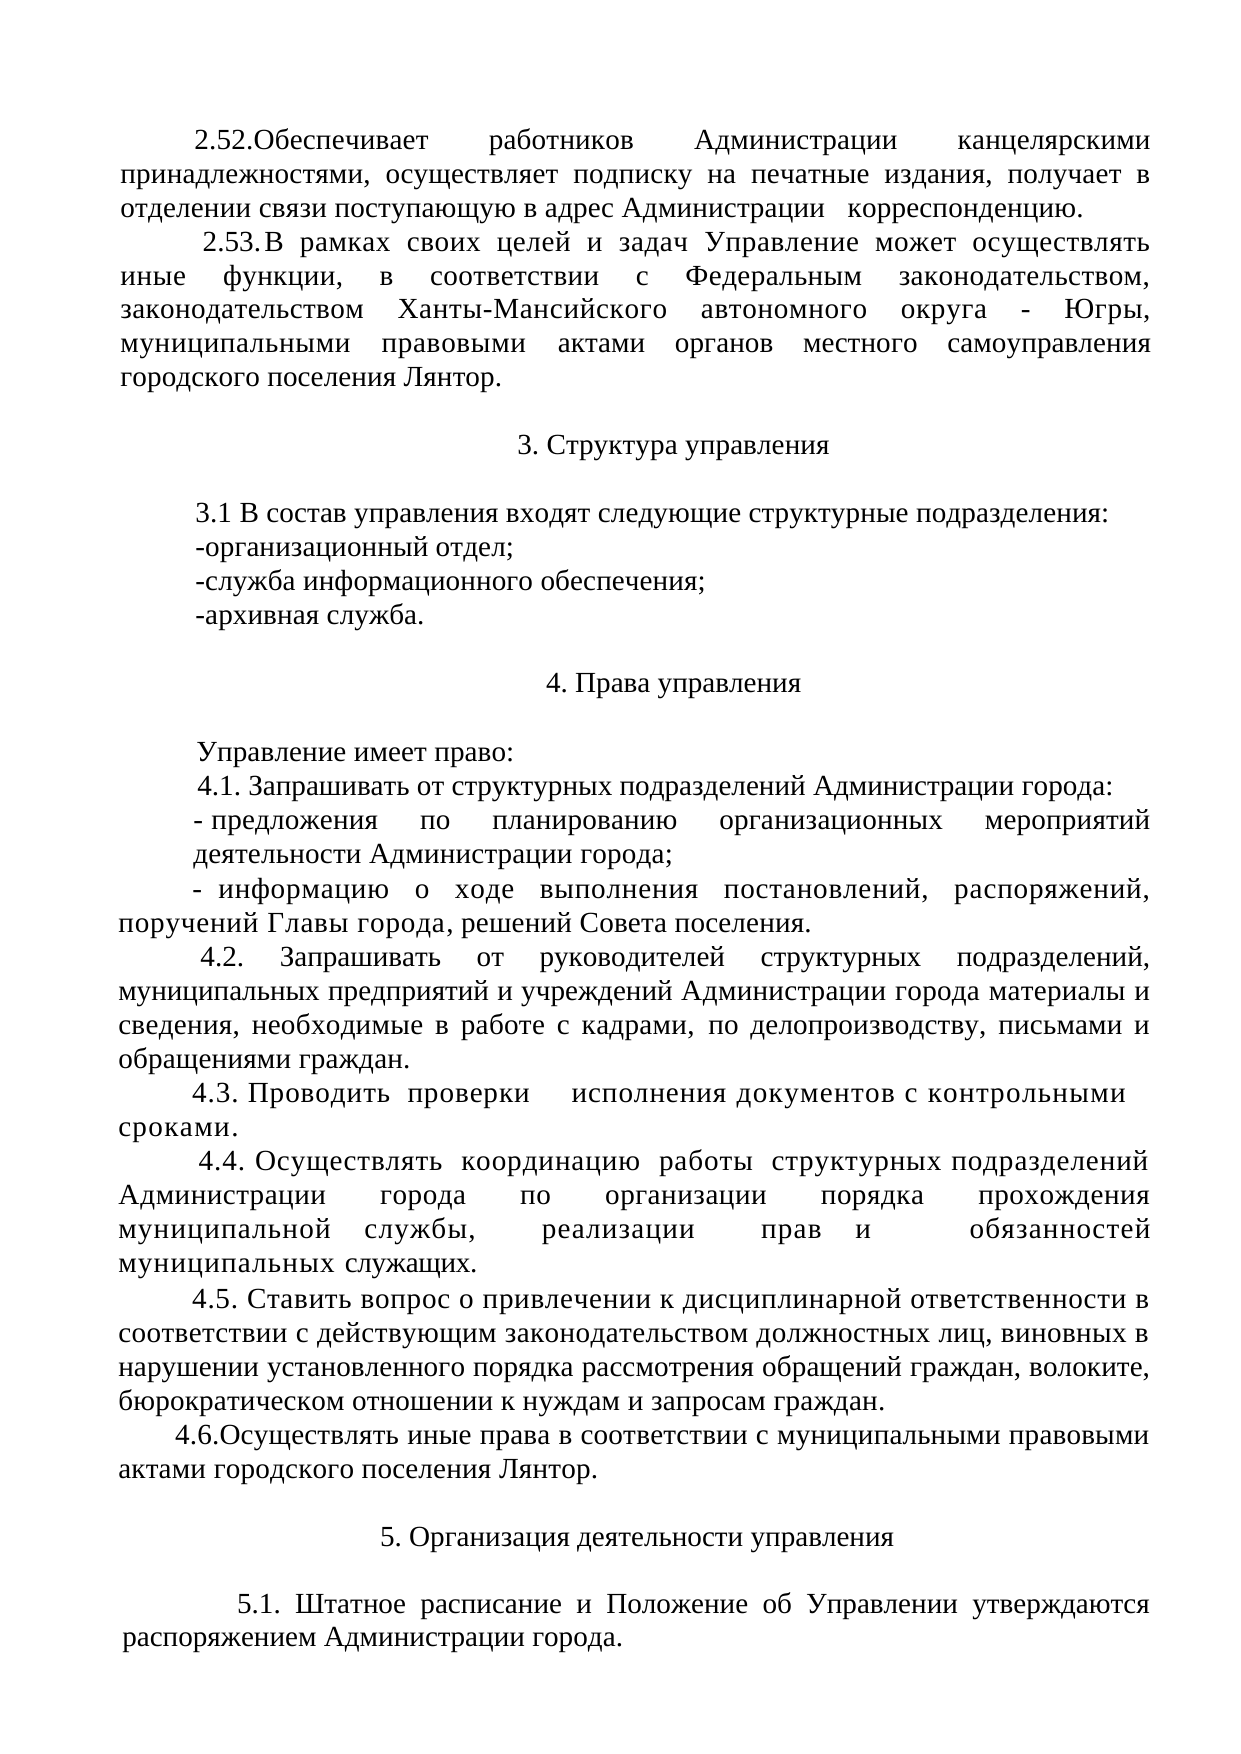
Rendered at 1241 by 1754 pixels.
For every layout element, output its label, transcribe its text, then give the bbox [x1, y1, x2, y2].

text -организационный отдел; [120, 529, 1152, 563]
text 5.1. Штатное расписание и Положение об Управлении утверждаются распоряжением Администрации города. [122, 1586, 1152, 1653]
text 2.53. В рамках своих целей и задач Управление может осуществлять иные функции, в соответствии с Федеральным законодательством, законодательством Ханты-Мансийского автономного округа - Югры, муниципальными правовыми актами органов местного самоуправления городского поселения Лянтор. [120, 224, 1152, 394]
text 3.1 В состав управления входят следующие структурные подразделения: [120, 496, 1152, 529]
text -служба информационного обеспечения; [120, 563, 1152, 597]
text 4.3. Проводить проверки исполнения документов с контрольными сроками. [118, 1075, 1152, 1143]
text - предложения по планированию организационных мероприятий деятельности Администрации города; [193, 802, 1152, 869]
text 4. Права управления [120, 665, 1152, 699]
text 2.52.Обеспечивает работников Администрации канцелярскими принадлежностями, осуществляет подписку на печатные издания, получает в отделении связи поступающую в адрес Администрации корреспонденцию. [120, 122, 1152, 224]
text 4.4. Осуществлять координацию работы структурных подразделений Администрации города по организации порядка прохождения муниципальной службы, реализации прав и обязанностей муниципальных служащих. [118, 1143, 1152, 1279]
text 4.5. Ставить вопрос о привлечении к дисциплинарной ответственности в соответствии с действующим законодательством должностных лиц, виновных в нарушении установленного порядка рассмотрения обращений граждан, волоките, бюрократическом отношении к нуждам и запросам граждан. [118, 1282, 1152, 1417]
text 4.2. Запрашивать от руководителей структурных подразделений, муниципальных предприятий и учреждений Администрации города материалы и сведения, необходимые в работе с кадрами, по делопроизводству, письмами и обращениями граждан. [118, 939, 1151, 1075]
text 5. Организация деятельности управления [122, 1519, 1152, 1552]
text 4.6.Осуществлять иные права в соответствии с муниципальными правовыми актами городского поселения Лянтор. [118, 1417, 1152, 1485]
text 4.1. Запрашивать от структурных подразделений Администрации города: [122, 768, 1151, 802]
text Управление имеет право: [196, 734, 1152, 768]
text -архивная служба. [120, 597, 1152, 631]
list информацию о ходе выполнения постановлений, распоряжений, поручений Главы города, решений Совета поселения. [118, 872, 1152, 939]
text 3. Структура управления [120, 428, 1152, 462]
